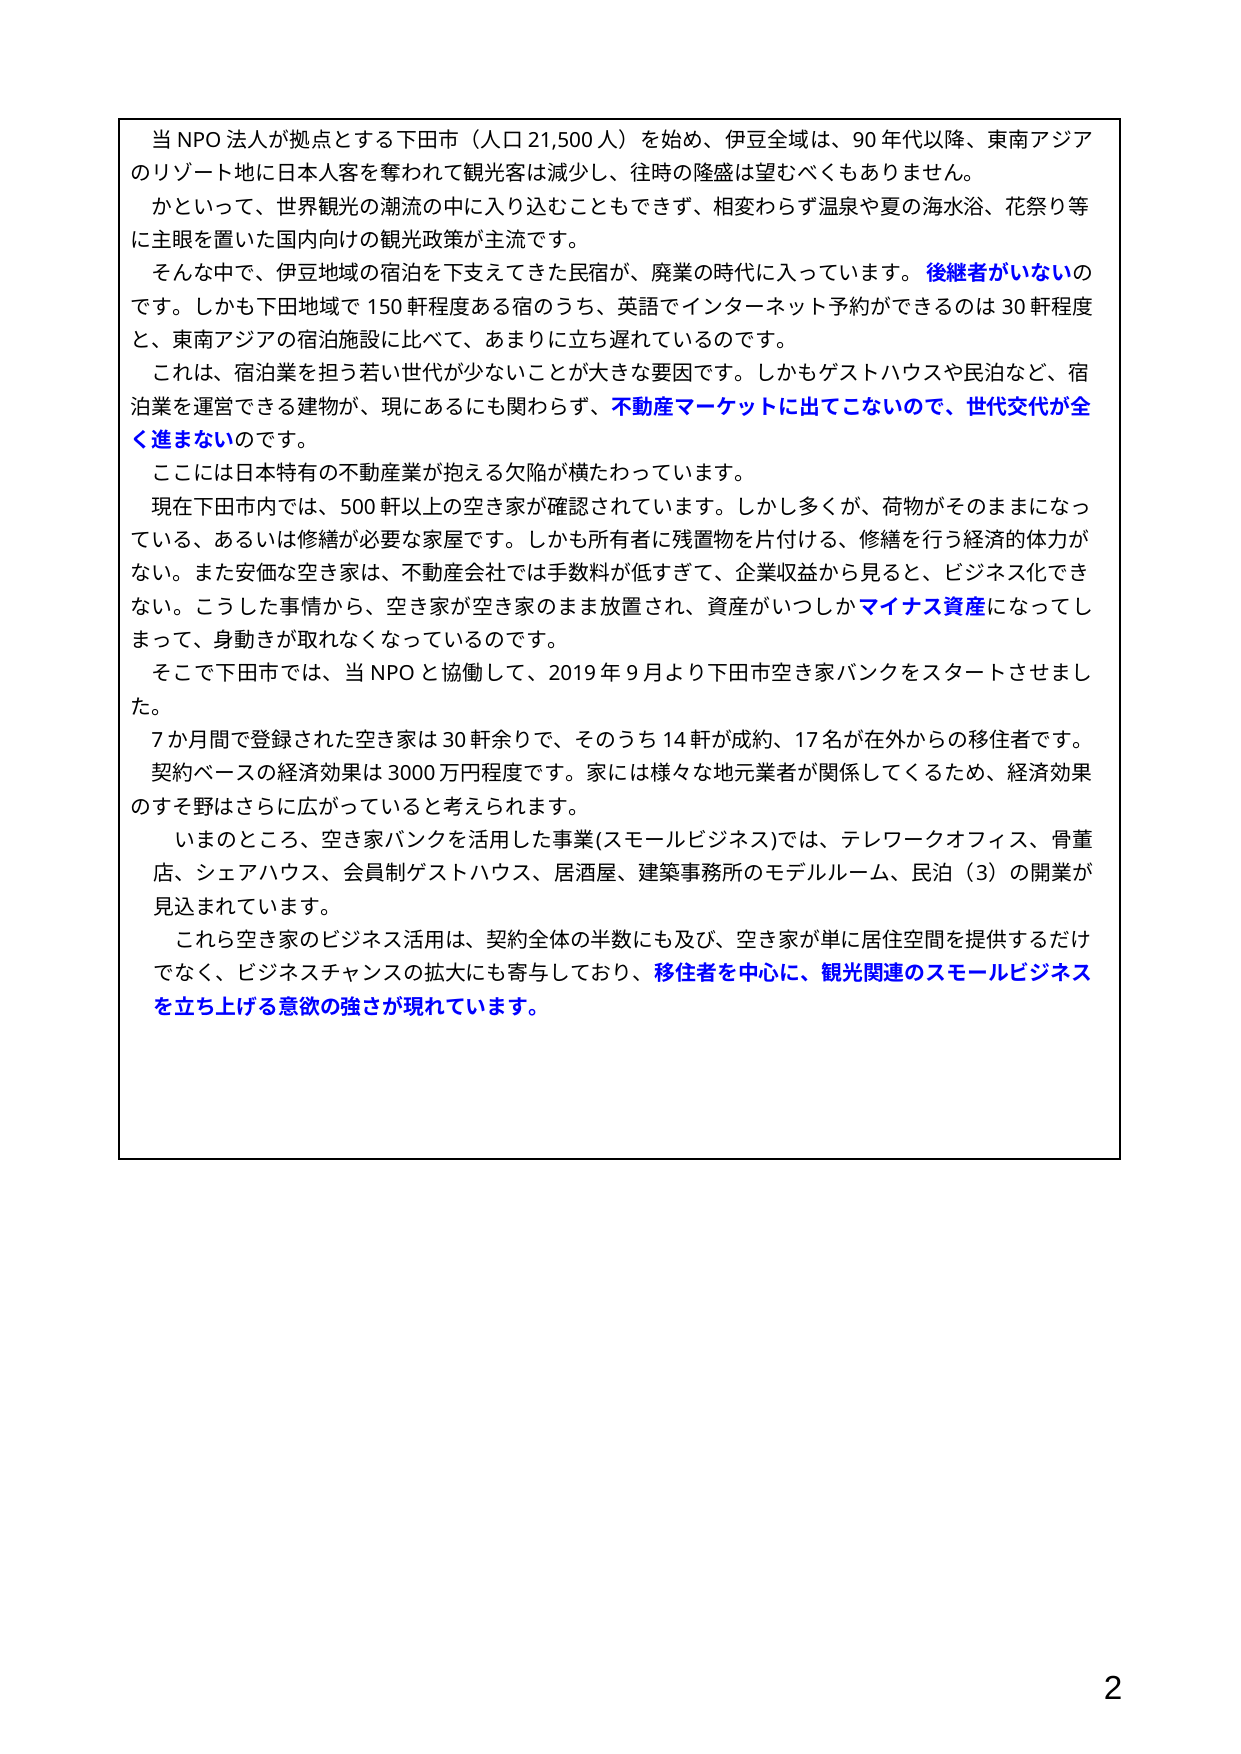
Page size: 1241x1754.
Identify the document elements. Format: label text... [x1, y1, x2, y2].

table_header 当NPO法人が拠点とする下田市（人口21,500人）を始め、伊豆全域は、90年代以降、東南アジアのリゾート地に日本人客を奪われて観光客は減少し、往時の隆盛は望むべくもありません。 かといって、世界観光の潮流の中に入り込むこともできず、相変わらず温泉や夏の海水浴、花祭り等に主眼を置いた国内向けの観光政策が主流です。 そんな中で、伊豆地域の宿泊を下支えてきた民宿が、廃業の時代に入っています。後継者がいないのです。しかも下田地域で150軒程度ある宿のうち、英語でインターネット予約ができるのは30軒程度と、東南アジアの宿泊施設に比べて、あまりに立ち遅れているのです。 これは、宿泊業を担う若い世代が少ないことが大きな要因です。しかもゲストハウスや民泊など、宿泊業を運営できる建物が、現にあるにも関わらず、不動産マーケットに出てこないので、世代交代が全く進まないのです。 ここには日本特有の不動産業が抱える欠陥が横たわっています。 現在下田市内では、500軒以上の空き家が確認されています。しかし多くが、荷物がそのままになっている、あるいは修繕が必要な家屋です。しかも所有者に残置物を片付ける、修繕を行う経済的体力がない。また安価な空き家は、不動産会社では手数料が低すぎて、企業収益から見ると、ビジネス化できない。こうした事情から、空き家が空き家のまま放置され、資産がいつしかマイナス資産になってしまって、身動きが取れなくなっているのです。 そこで下田市では、当NPOと協働して、2019年9月より下田市空き家バンクをスタートさせました。 7か月間で登録された空き家は30軒余りで、そのうち14軒が成約、17名が在外からの移住者です。 契約ベースの経済効果は3000万円程度です。家には様々な地元業者が関係してくるため、経済効果のすそ野はさらに広がっていると考えられます。 いまのところ、空き家バンクを活用した事業(スモールビジネス)では、テレワークオフィス、骨董店、シェアハウス、会員制ゲストハウス、居酒屋、建築事務所のモデルルーム、民泊（3）の開業が見込まれています。 これら空き家のビジネス活用は、契約全体の半数にも及び、空き家が単に居住空間を提供するだけでなく、ビジネスチャンスの拡大にも寄与しており、移住者を中心に、観光関連のスモールビジネスを立ち上げる意欲の強さが現れています。 [120, 120, 1119, 1157]
